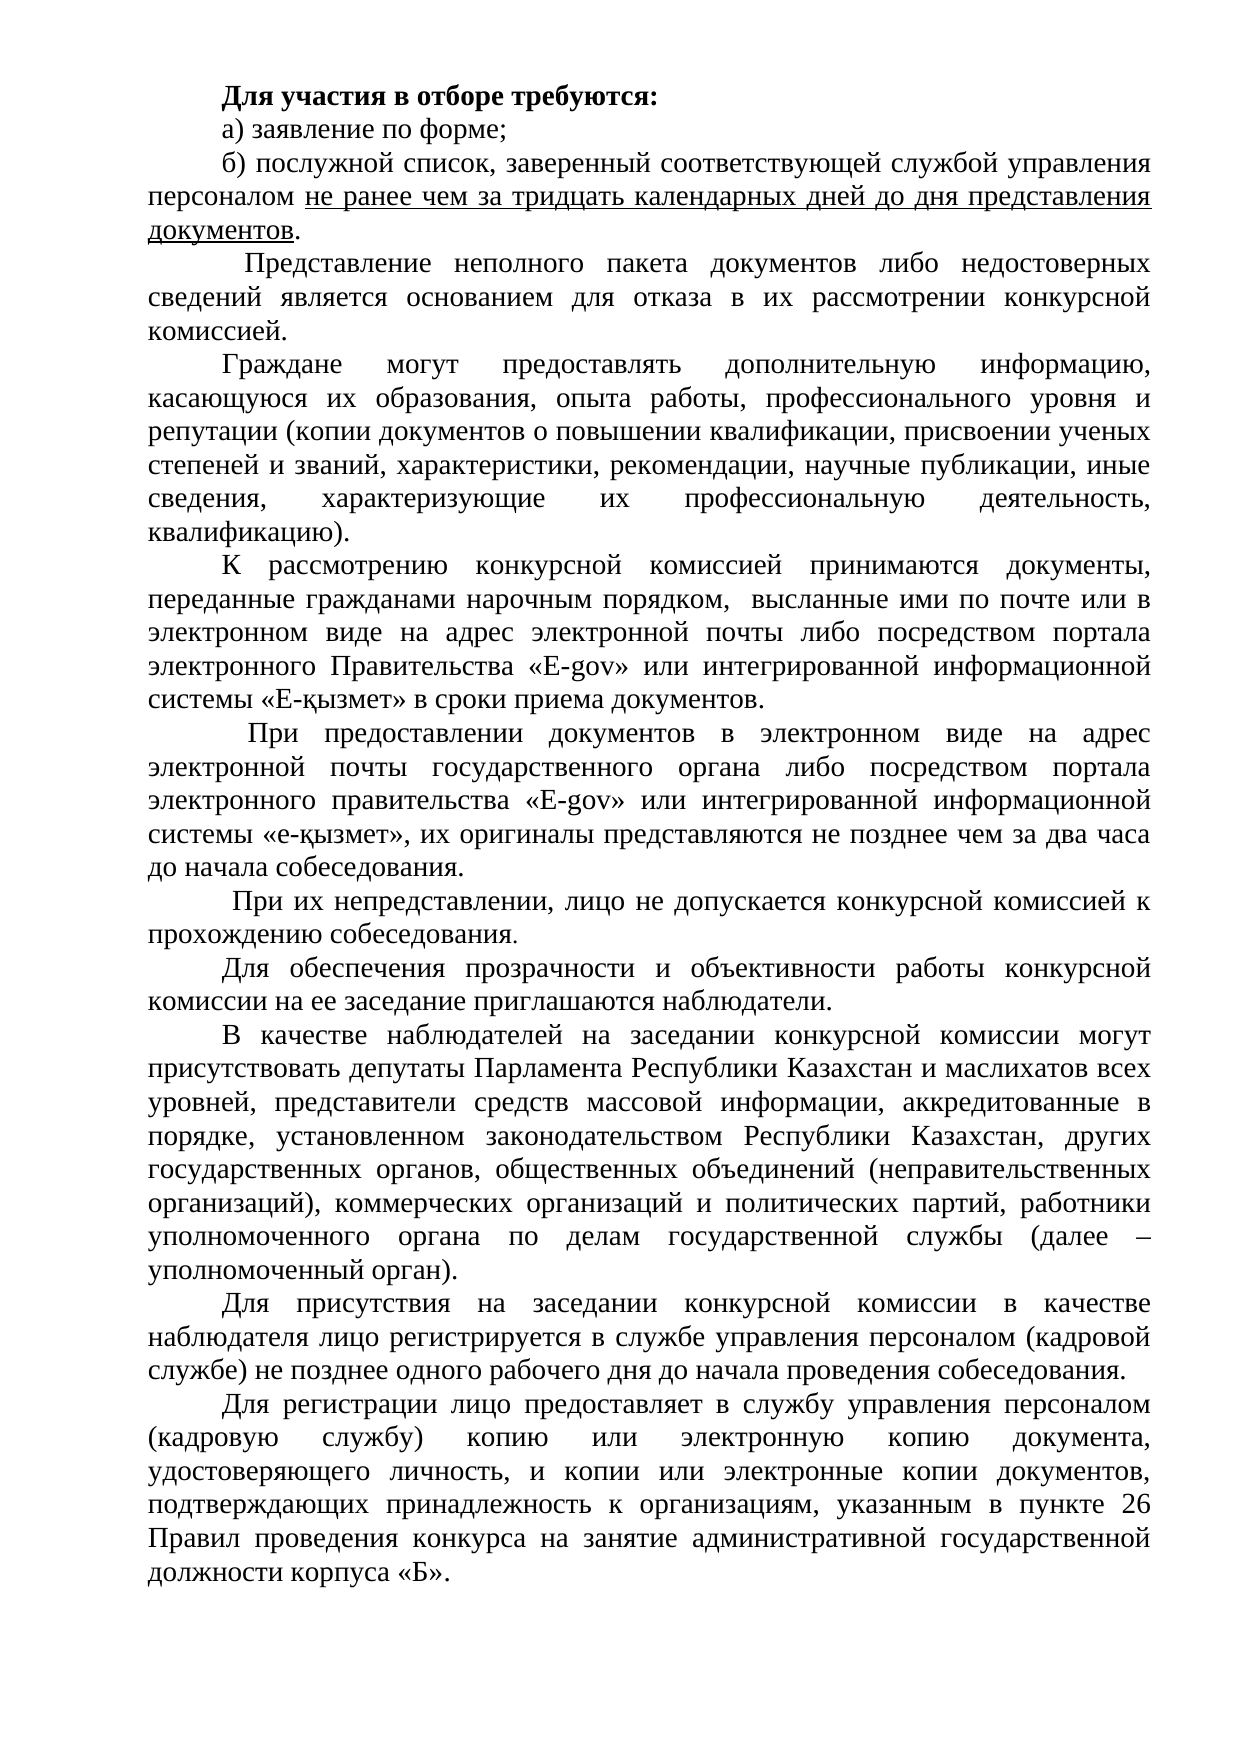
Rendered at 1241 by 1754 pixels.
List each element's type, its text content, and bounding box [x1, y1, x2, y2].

text Граждане могут предоставлять дополнительную информацию, касающуюся их образования, опыта работы, профессионального уровня и репутации (копии документов о повышении квалификации, присвоении ученых степеней и званий, характеристики, рекомендации, научные публикации, иные сведения, характеризующие их профессиональную деятельность, квалификацию). [148, 346, 1152, 547]
text а) заявление по форме; [148, 111, 1152, 145]
text Для регистрации лицо предоставляет в службу управления персоналом (кадровую службу) копию или электронную копию документа, удостоверяющего личность, и копии или электронные копии документов, подтверждающих принадлежность к организациям, указанным в пункте 26 Правил проведения конкурса на занятие административной государственной должности корпуса «Б». [148, 1386, 1152, 1587]
text Для обеспечения прозрачности и объективности работы конкурсной комиссии на ее заседание приглашаются наблюдатели. [148, 950, 1152, 1017]
text Представление неполного пакета документов либо недостоверных сведений является основанием для отказа в их рассмотрении конкурсной комиссией. [148, 246, 1152, 346]
text В качестве наблюдателей на заседании конкурсной комиссии могут присутствовать депутаты Парламента Республики Казахстан и маслихатов всех уровней, представители средств массовой информации, аккредитованные в порядке, установленном законодательством Республики Казахстан, других государственных органов, общественных объединений (неправительственных организаций), коммерческих организаций и политических партий, работники уполномоченного органа по делам государственной службы (далее – уполномоченный орган). [148, 1017, 1152, 1285]
text При предоставлении документов в электронном виде на адрес электронной почты государственного органа либо посредством портала электронного правительства «Е-gov» или интегрированной информационной системы «е-қызмет», их оригиналы представляются не позднее чем за два часа до начала собеседования. [148, 715, 1152, 883]
text При их непредставлении, лицо не допускается конкурсной комиссией к прохождению собеседования. [148, 883, 1152, 950]
text Для присутствия на заседании конкурсной комиссии в качестве наблюдателя лицо регистрируется в службе управления персоналом (кадровой службе) не позднее одного рабочего дня до начала проведения собеседования. [148, 1285, 1152, 1386]
text К рассмотрению конкурсной комиссией принимаются документы, переданные гражданами нарочным порядком, высланные ими по почте или в электронном виде на адрес электронной почты либо посредством портала электронного Правительства «Е-gov» или интегрированной информационной системы «Е-қызмет» в сроки приема документов. [148, 547, 1152, 715]
text б) послужной список, заверенный соответствующей службой управления персоналом не ранее чем за тридцать календарных дней до дня представления документов. [148, 145, 1152, 246]
text Для участия в отборе требуются: [148, 78, 1152, 111]
